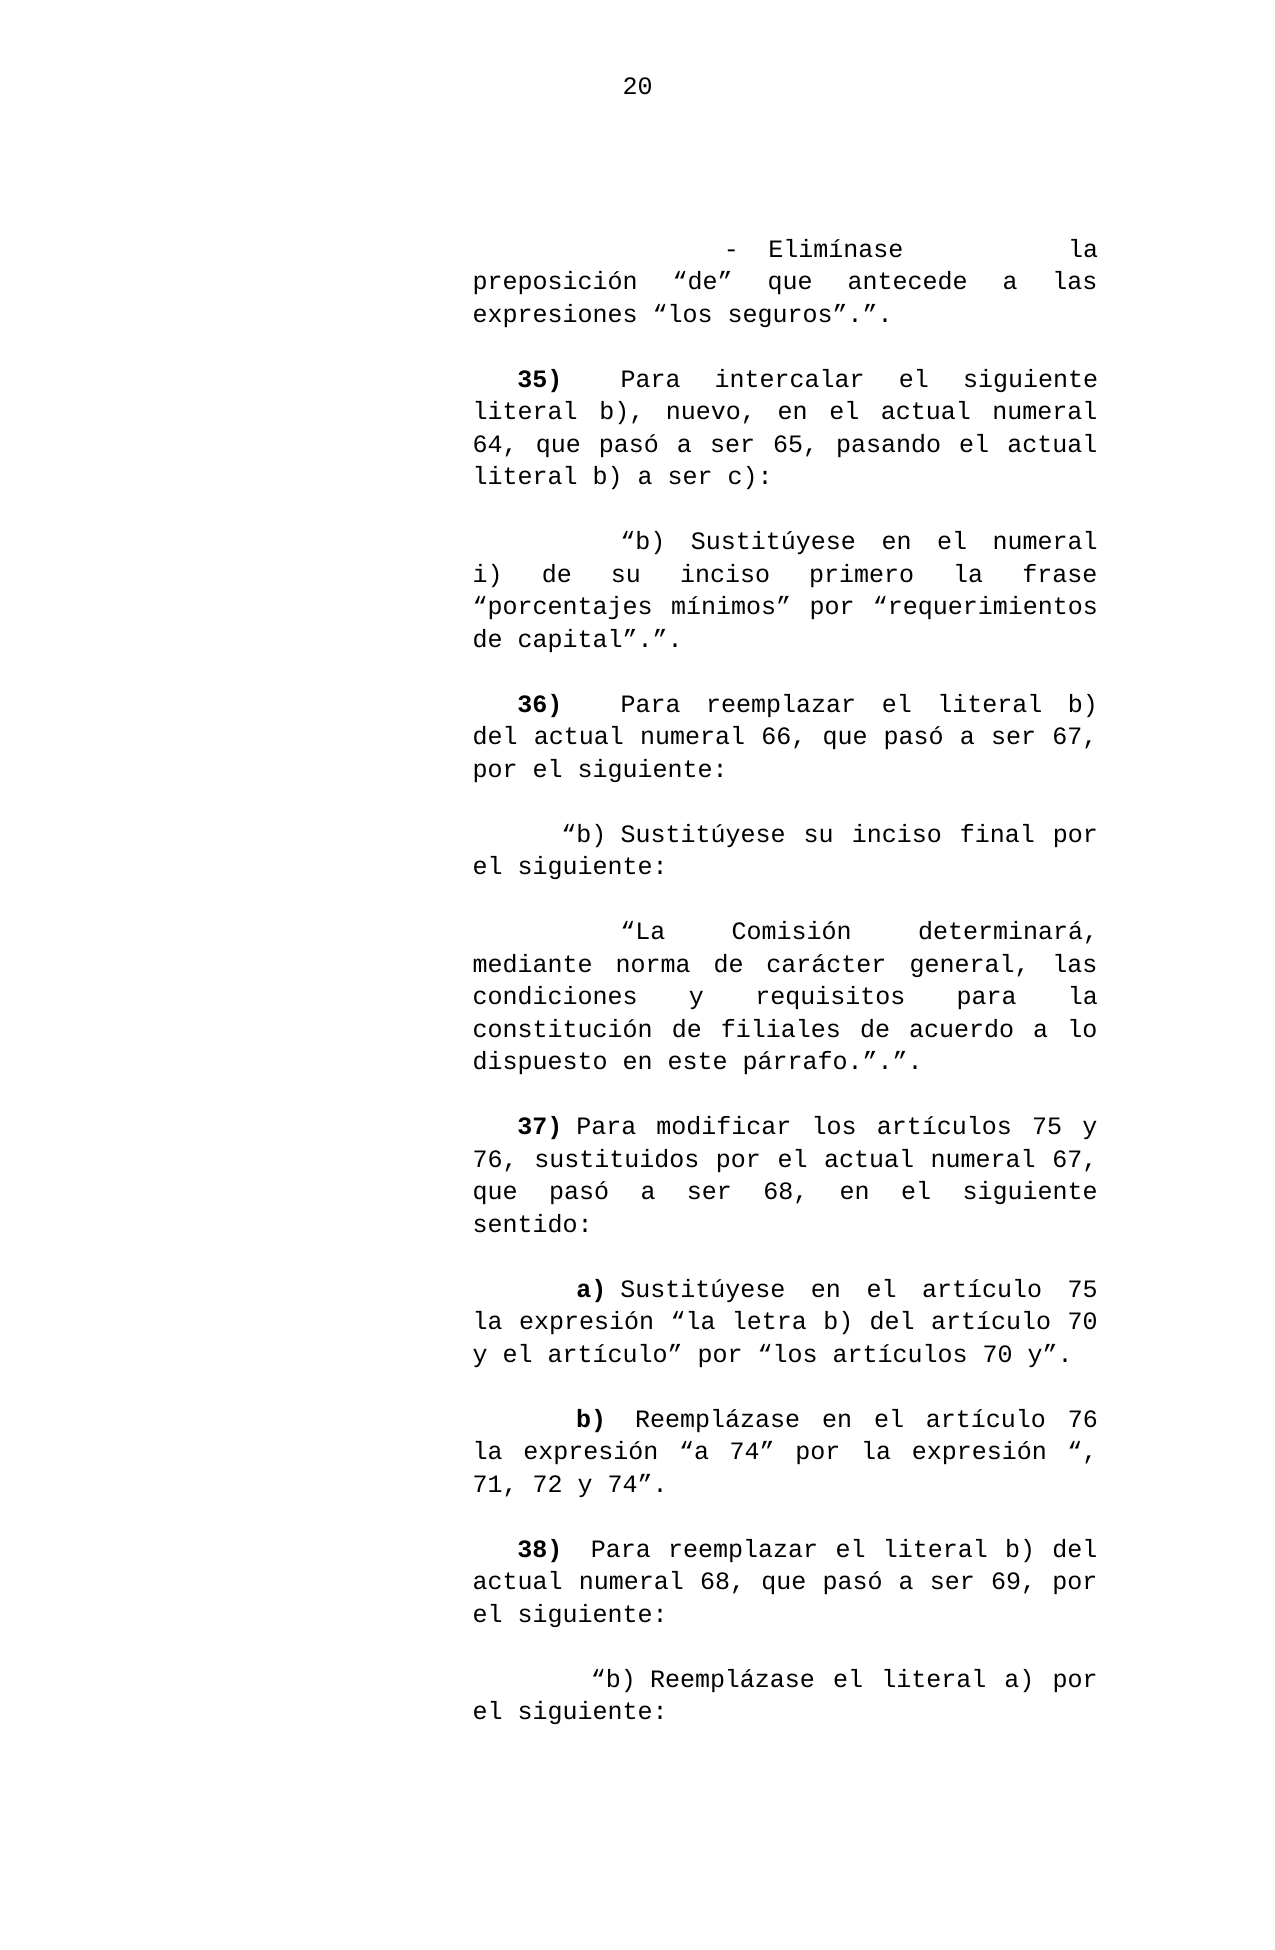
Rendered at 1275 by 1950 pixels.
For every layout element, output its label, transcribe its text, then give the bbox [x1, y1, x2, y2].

list Elimínase la preposición “de” que antecede a las expresiones “los seguros”.”. [472, 236, 1098, 329]
list Reemplázase en el artículo 76 la expresión “a 74” por la expresión “, 71, 72 y 74”. [472, 1406, 1098, 1499]
list Para reemplazar el literal b) del actual numeral 66, que pasó a ser 67, por el siguiente: [472, 691, 1098, 784]
text “b) Reemplázase el literal a) por el siguiente: [472, 1666, 1098, 1727]
list “b) Sustitúyese en el numeral i) de su inciso primero la frase “porcentajes mínimos” por “requerimientos de capital”.”. [472, 529, 1098, 654]
list Para reemplazar el literal b) del actual numeral 68, que pasó a ser 69, por el siguiente: [472, 1536, 1098, 1629]
text “La Comisión determinará, mediante norma de carácter general, las condiciones y requisitos para la constitución de filiales de acuerdo a lo dispuesto en este párrafo.”.”. [472, 919, 1098, 1077]
list Para modificar los artículos 75 y 76, sustituidos por el actual numeral 67, que pasó a ser 68, en el siguiente sentido: [472, 1114, 1098, 1239]
text “b) Sustitúyese su inciso final por el siguiente: [472, 821, 1098, 882]
list Para intercalar el siguiente literal b), nuevo, en el actual numeral 64, que pasó a ser 65, pasando el actual literal b) a ser c): [472, 366, 1098, 492]
list Sustitúyese en el artículo 75 la expresión “la letra b) del artículo 70 y el artículo” por “los artículos 70 y”. [472, 1276, 1098, 1369]
